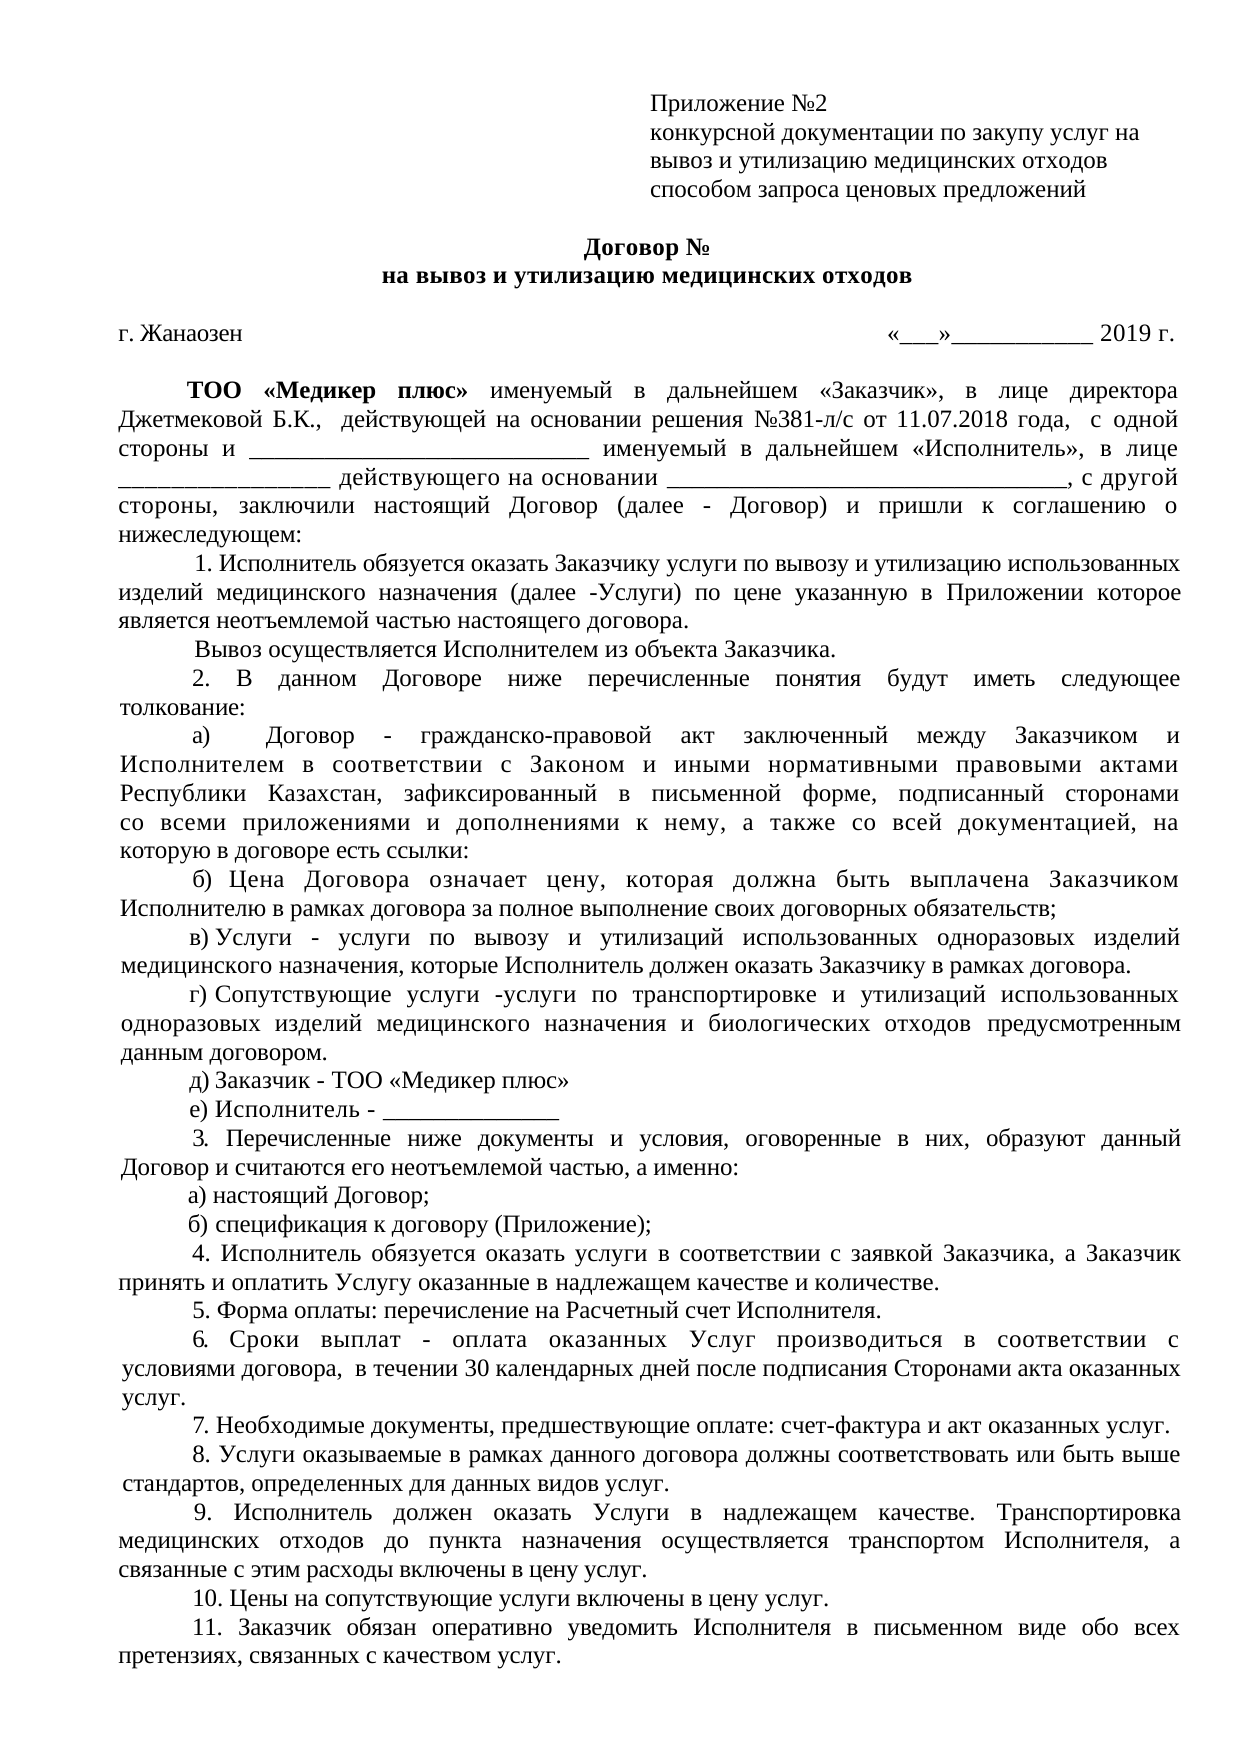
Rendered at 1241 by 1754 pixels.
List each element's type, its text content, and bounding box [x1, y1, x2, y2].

text б) Цена Договора означает цену, которая должна быть выплачена Заказчиком Исполнителю в рамках договора за полное выполнение своих договорных обязательств; [119, 864, 1181, 922]
text г) Сопутствующие услуги -услуги по транспортировке и утилизаций использованных одноразовых изделий медицинского назначения и биологических отходов предусмотренным данным договором. [121, 979, 1181, 1065]
text а) Договор - гражданско-правовой акт заключенный между Заказчиком и Исполнителем в соответствии с Законом и иными нормативными правовыми актами Республики Казахстан, зафиксированный в письменной форме, подписанный сторонами со всеми приложениями и дополнениями к нему, а также со всей документацией, на которую в договоре есть ссылки: [119, 720, 1181, 864]
text 6. Сроки выплат - оплата оказанных Услуг производиться в соответствии с условиями договора, в течении 30 календарных дней после подписания Сторонами акта оказанных услуг. [122, 1324, 1181, 1410]
text 11. Заказчик обязан оперативно уведомить Исполнителя в письменном виде обо всех претензиях, связанных с качеством услуг. [118, 1612, 1181, 1669]
text на вывоз и утилизацию медицинских отходов [118, 260, 1176, 289]
text 9. Исполнитель должен оказать Услуги в надлежащем качестве. Транспортировка медицинских отходов до пункта назначения осуществляется транспортом Исполнителя, а связанные с этим расходы включены в цену услуг. [118, 1497, 1181, 1583]
text 3. Перечисленные ниже документы и условия, оговоренные в них, образуют данный Договор и считаются его неотъемлемой частью, а именно: [121, 1123, 1181, 1180]
text 7. Необходимые документы, предшествующие оплате: счет-фактура и акт оказанных услуг. [122, 1410, 1181, 1439]
text Приложение №2 [650, 88, 1181, 117]
text Вывоз осуществляется Исполнителем из объекта Заказчика. [157, 634, 1181, 663]
text Договор № [118, 232, 1176, 260]
text 1. Исполнитель обязуется оказать Заказчику услуги по вывозу и утилизацию использованных изделий медицинского назначения (далее -Услуги) по цене указанную в Приложении которое является неотъемлемой частью настоящего договора. [118, 548, 1181, 634]
text б) спецификация к договору (Приложение); [188, 1209, 1181, 1238]
text е) Исполнитель - ______________ [189, 1094, 1181, 1123]
text 8. Услуги оказываемые в рамках данного договора должны соответствовать или быть выше стандартов, определенных для данных видов услуг. [122, 1439, 1181, 1497]
text 4. Исполнитель обязуется оказать услуги в соответствии с заявкой Заказчика, а Заказчик принять и оплатить Услугу оказанные в надлежащем качестве и количестве. [118, 1238, 1181, 1295]
text 10. Цены на сопутствующие услуги включены в цену услуг. [192, 1583, 1181, 1612]
text 5. Форма оплаты: перечисление на Расчетный счет Исполнителя. [118, 1295, 1181, 1324]
text д) Заказчик - ТОО «Медикер плюс» [189, 1065, 1181, 1094]
text 2. В данном Договоре ниже перечисленные понятия будут иметь следующее толкование: [119, 663, 1181, 720]
text конкурсной документации по закупу услуг на вывоз и утилизацию медицинских отходов способом запроса ценовых предложений [650, 117, 1181, 203]
text а) настоящий Договор; [188, 1180, 1181, 1209]
text ТОО «Медикер плюс» именуемый в дальнейшем «Заказчик», в лице директора Джетмековой Б.К., действующей на основании решения №381-л/с от 11.07.2018 года, с одной стороны и ___________________________ именуемый в дальнейшем «Исполнитель», в лице ________________ действующего на основании ________________________________, с другой стороны, заключили настоящий Договор (далее - Договор) и пришли к соглашению о нижеследующем: [118, 375, 1178, 548]
text г. Жанаозен «___»___________ 2019 г. [118, 318, 1181, 347]
text в) Услуги - услуги по вывозу и утилизаций использованных одноразовых изделий медицинского назначения, которые Исполнитель должен оказать Заказчику в рамках договора. [121, 922, 1181, 979]
